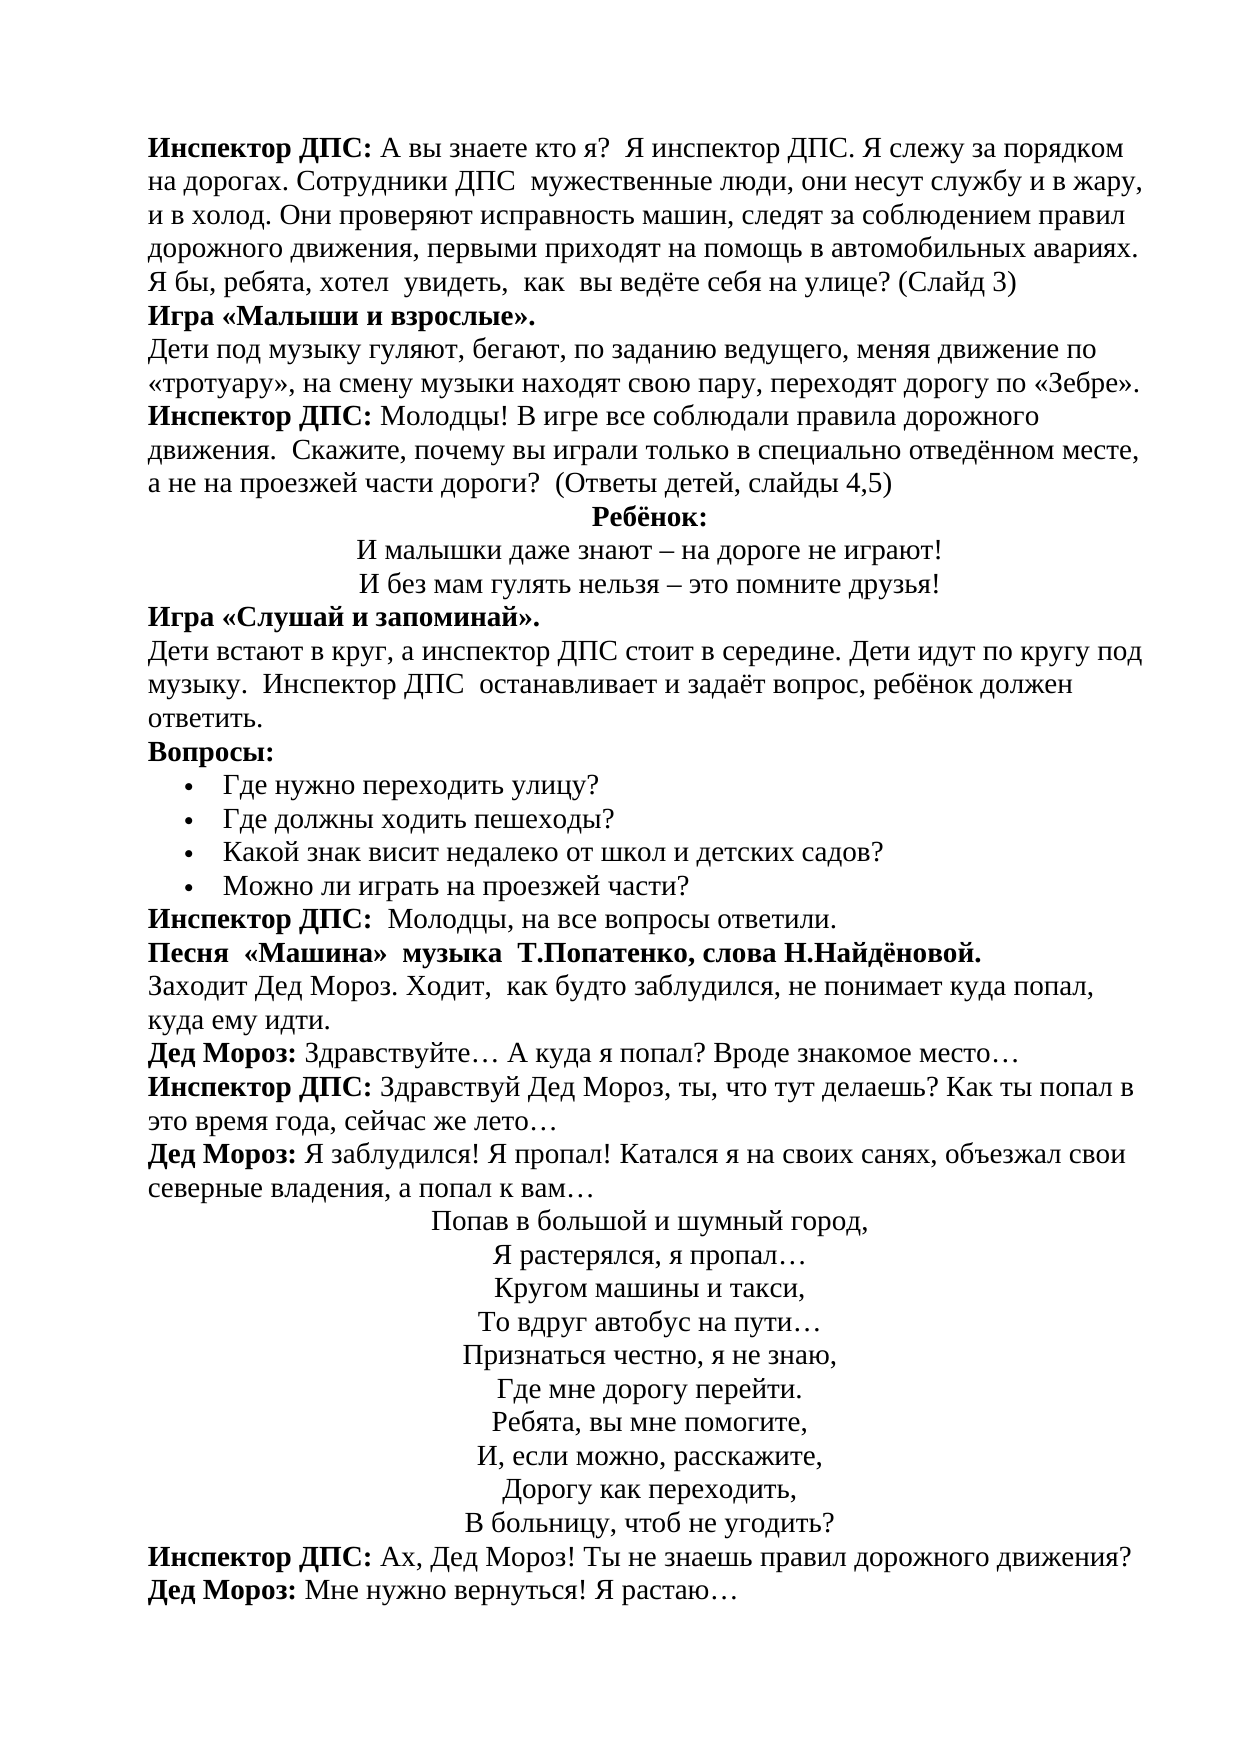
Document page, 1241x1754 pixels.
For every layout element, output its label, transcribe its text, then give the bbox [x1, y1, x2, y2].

text Инспектор ДПС: А вы знаете кто я? Я инспектор ДПС. Я слежу за порядком на дорогах. Сотрудники ДПС мужественные люди, они несут службу и в жару, и в холод. Они проверяют исправность машин, следят за соблюдением правил дорожного движения, первыми приходят на помощь в автомобильных авариях. Я бы, ребята, хотел увидеть, как вы ведёте себя на улице? (Слайд 3) [148, 130, 1152, 298]
text Где мне дорогу перейти. [148, 1371, 1152, 1404]
text Инспектор ДПС: Здравствуй Дед Мороз, ты, что тут делаешь? Как ты попал в это время года, сейчас же лето… [148, 1069, 1152, 1136]
text Инспектор ДПС: Ах, Дед Мороз! Ты не знаешь правил дорожного движения? [148, 1539, 1152, 1572]
text Игра «Слушай и запоминай». [148, 599, 1152, 633]
text Инспектор ДПС: Молодцы, на все вопросы ответили. [148, 901, 1152, 935]
list Где должны ходить пешеходы? [185, 801, 1152, 834]
text Дети под музыку гуляют, бегают, по заданию ведущего, меняя движение по «тротуару», на смену музыки находят свою пару, переходят дорогу по «Зебре». [148, 331, 1152, 398]
text Дед Мороз: Я заблудился! Я пропал! Катался я на своих санях, объезжал свои северные владения, а попал к вам… [148, 1136, 1152, 1203]
text Ребята, вы мне помогите, [148, 1404, 1152, 1438]
text Ребёнок: [148, 499, 1152, 532]
list Можно ли играть на проезжей части? [185, 868, 1152, 901]
text Я растерялся, я пропал… [148, 1237, 1152, 1270]
text Игра «Малыши и взрослые». [148, 298, 1152, 331]
list Какой знак висит недалеко от школ и детских садов? [185, 834, 1152, 868]
text Песня «Машина» музыка Т.Попатенко, слова Н.Найдёновой. [148, 935, 1152, 968]
list Где нужно переходить улицу? [185, 767, 1152, 801]
text Дети встают в круг, а инспектор ДПС стоит в середине. Дети идут по кругу под музыку. Инспектор ДПС останавливает и задаёт вопрос, ребёнок должен ответить. [148, 633, 1152, 734]
text И без мам гулять нельзя – это помните друзья! [148, 566, 1152, 599]
text Дед Мороз: Здравствуйте… А куда я попал? Вроде знакомое место… [148, 1036, 1152, 1069]
text Кругом машины и такси, [148, 1270, 1152, 1304]
text В больницу, чтоб не угодить? [148, 1505, 1152, 1539]
text Признаться честно, я не знаю, [148, 1337, 1152, 1371]
text То вдруг автобус на пути… [148, 1304, 1152, 1337]
text Заходит Дед Мороз. Ходит, как будто заблудился, не понимает куда попал, куда ему идти. [148, 968, 1152, 1036]
text Дед Мороз: Мне нужно вернуться! Я растаю… [148, 1572, 1152, 1606]
text И, если можно, расскажите, [148, 1438, 1152, 1472]
text Вопросы: [148, 734, 1152, 767]
text И малышки даже знают – на дороге не играют! [148, 532, 1152, 566]
text Дорогу как переходить, [148, 1472, 1152, 1505]
text Попав в большой и шумный город, [148, 1203, 1152, 1237]
text Инспектор ДПС: Молодцы! В игре все соблюдали правила дорожного движения. Скажите, почему вы играли только в специально отведённом месте, а не на проезжей части дороги? (Ответы детей, слайды 4,5) [148, 398, 1152, 499]
